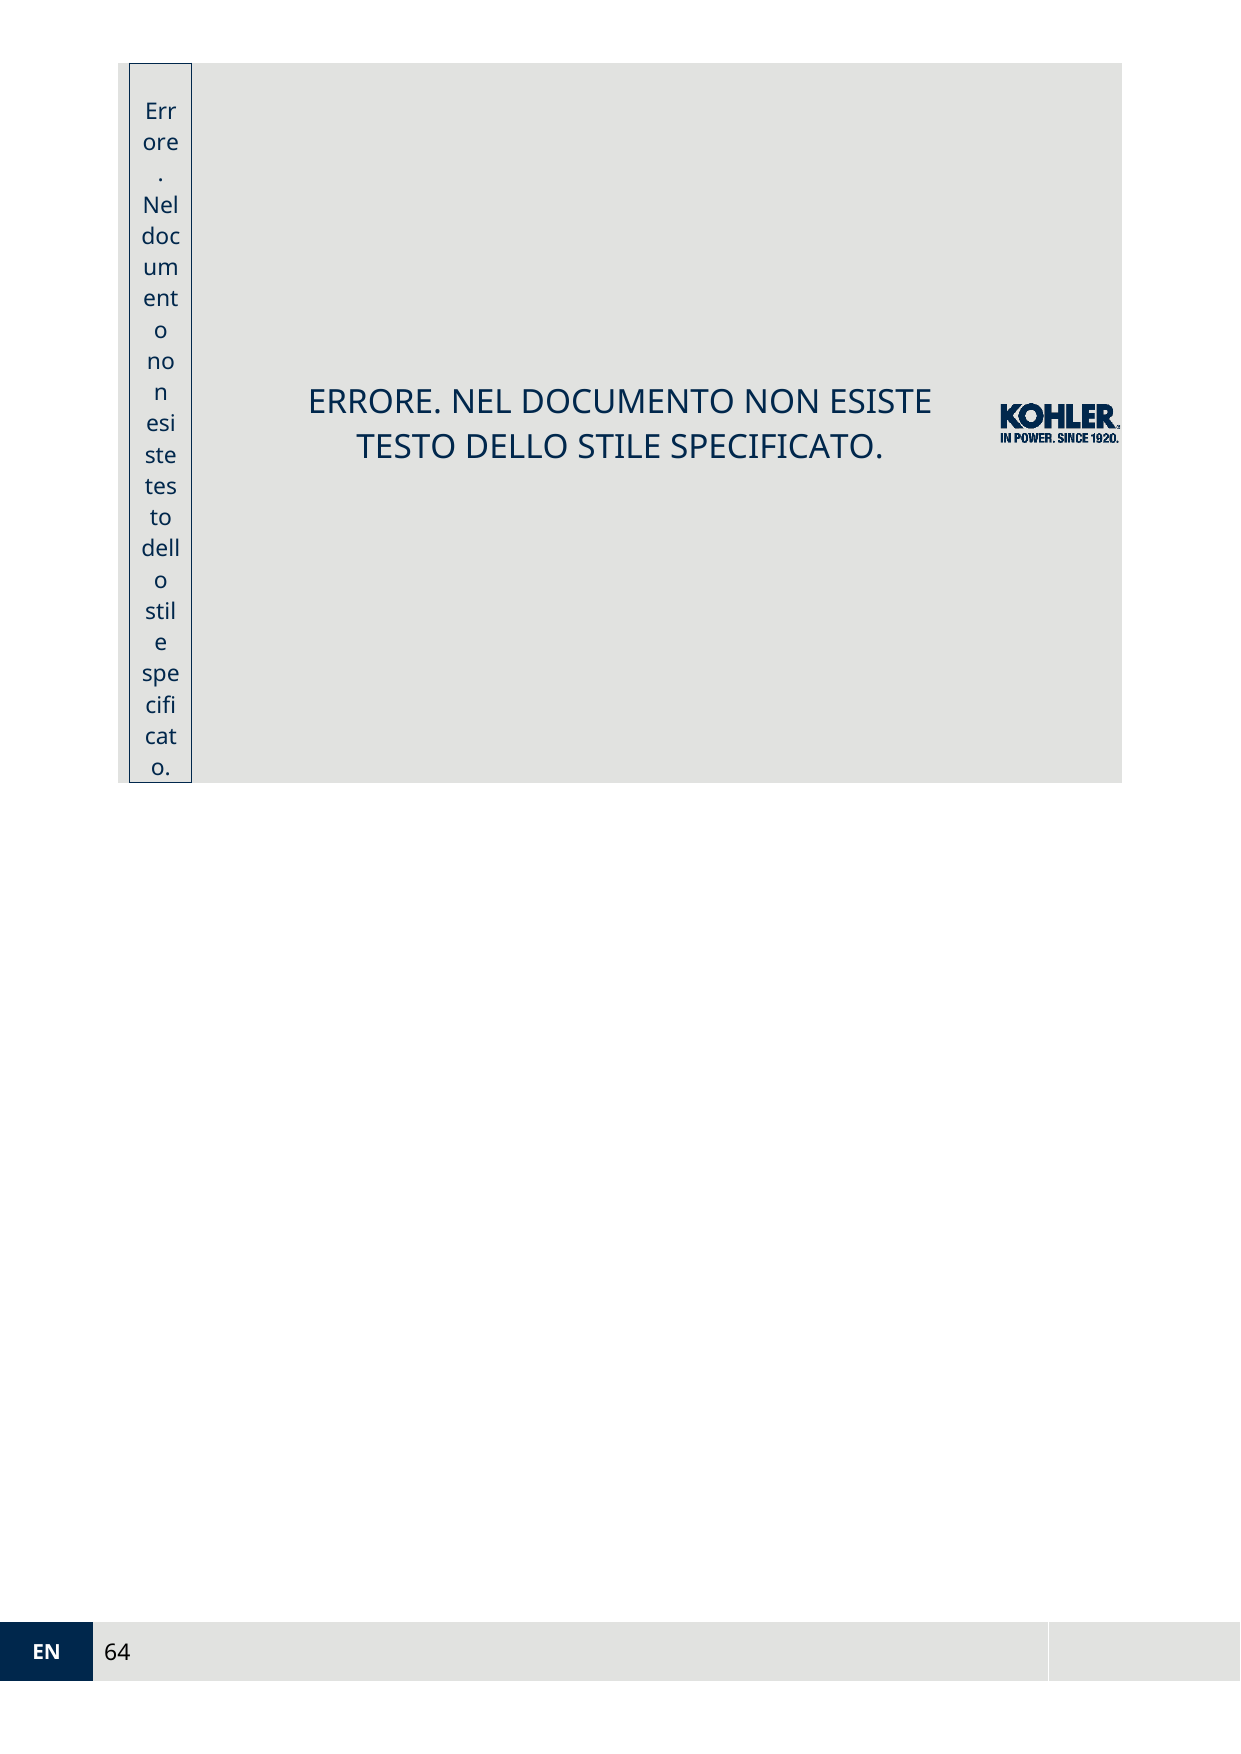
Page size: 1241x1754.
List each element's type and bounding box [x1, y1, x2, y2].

picture [1000, 403, 1121, 443]
